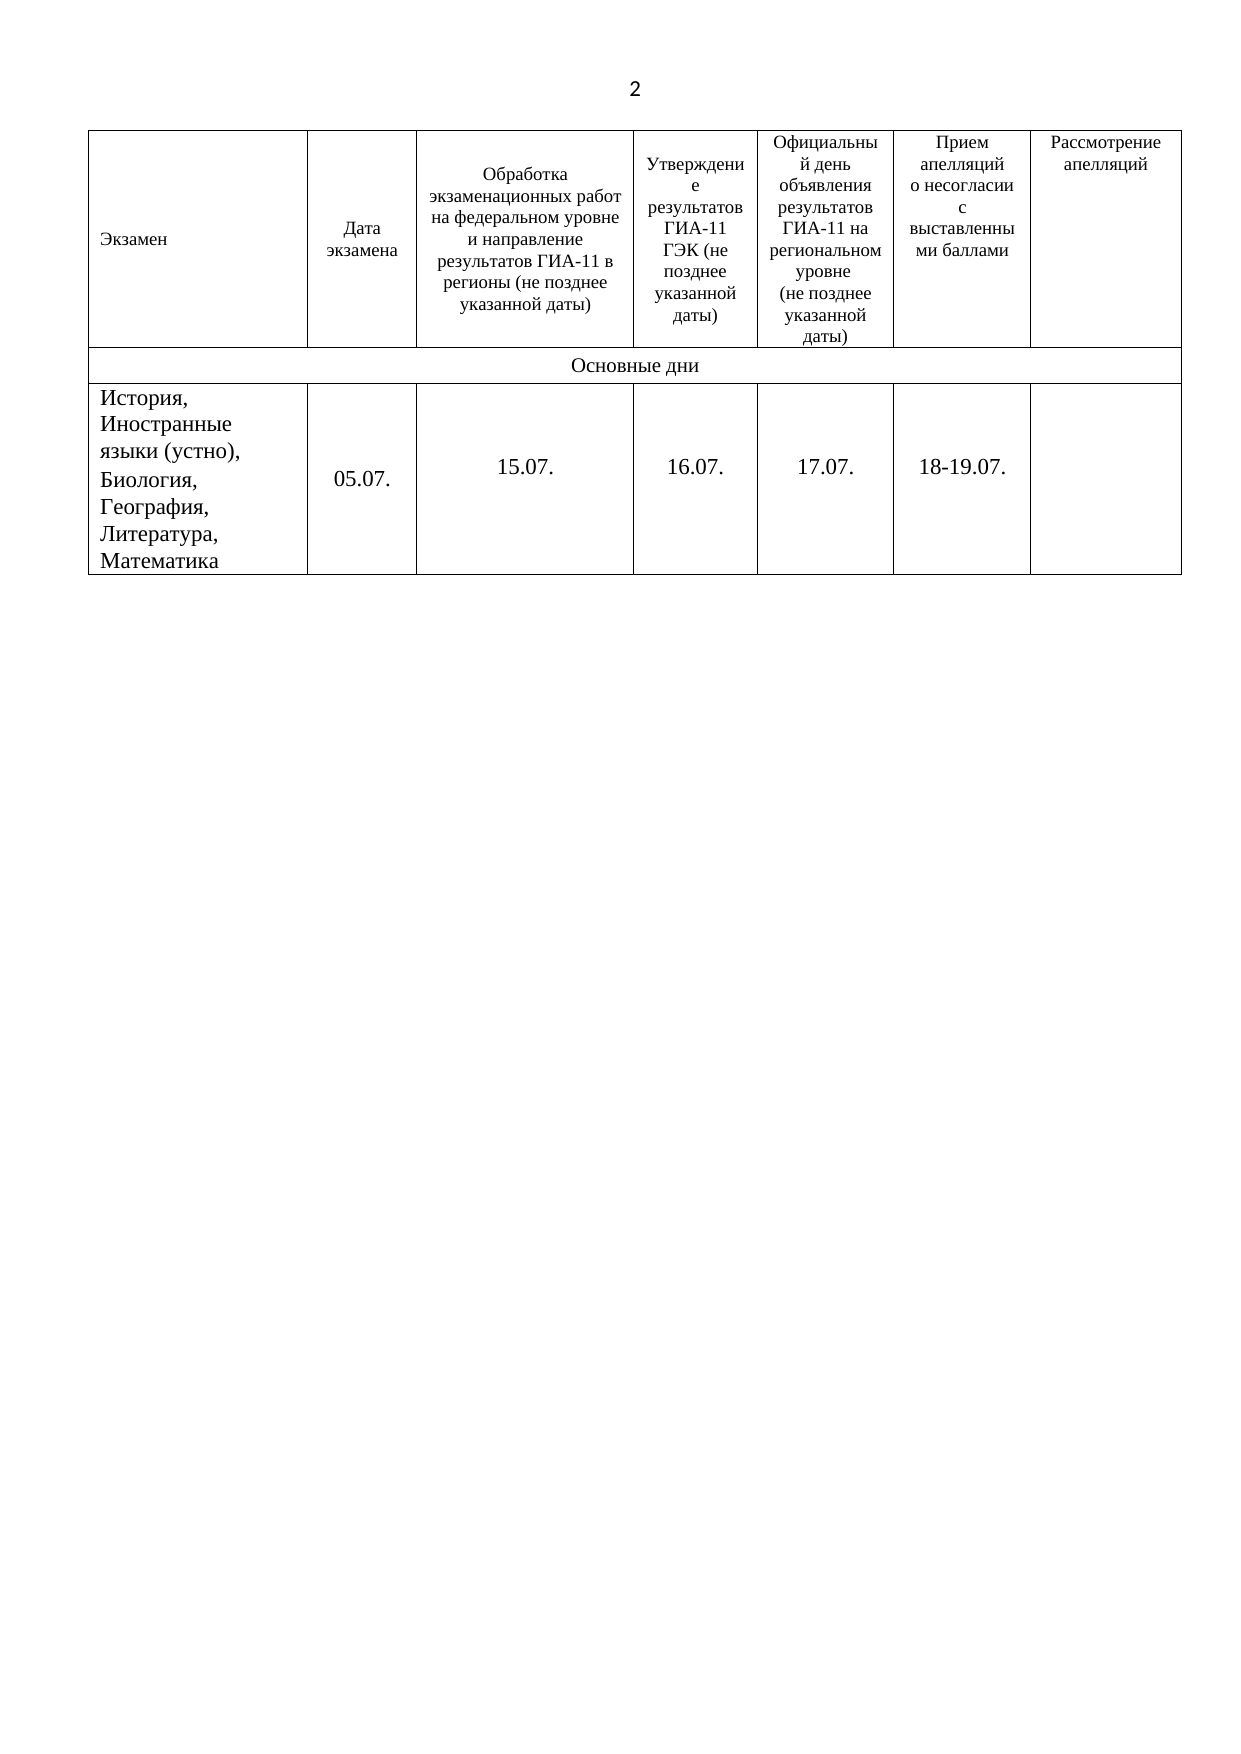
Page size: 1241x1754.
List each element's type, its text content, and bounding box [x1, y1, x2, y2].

table_cell История, Иностранные языки (устно), Биология, География, Литература, Математика [89, 384, 307, 573]
table_header Дата экзамена [308, 131, 416, 347]
table_header Официальный день объявления результатов ГИА-11 на региональном уровне (не позднее указанной даты) [758, 131, 893, 347]
table_cell 15.07. [417, 384, 633, 573]
table_cell 16.07. [634, 384, 757, 573]
table_cell [1031, 384, 1181, 573]
table_header Рассмотрение апелляций [1031, 131, 1181, 347]
table_header Обработка экзаменационных работ на федеральном уровне и направление результатов ГИА-11 в регионы (не позднее указанной даты) [417, 131, 633, 347]
table_cell 18-19.07. [894, 384, 1030, 573]
table_cell 05.07. [308, 384, 416, 573]
table_cell 17.07. [758, 384, 893, 573]
table_header Прием апелляций о несогласии с выставленными баллами [894, 131, 1030, 347]
table_cell Основные дни [89, 348, 1181, 383]
table_header Экзамен [89, 131, 307, 347]
table_header Утверждение результатов ГИА-11 ГЭК (не позднее указанной даты) [634, 131, 757, 347]
